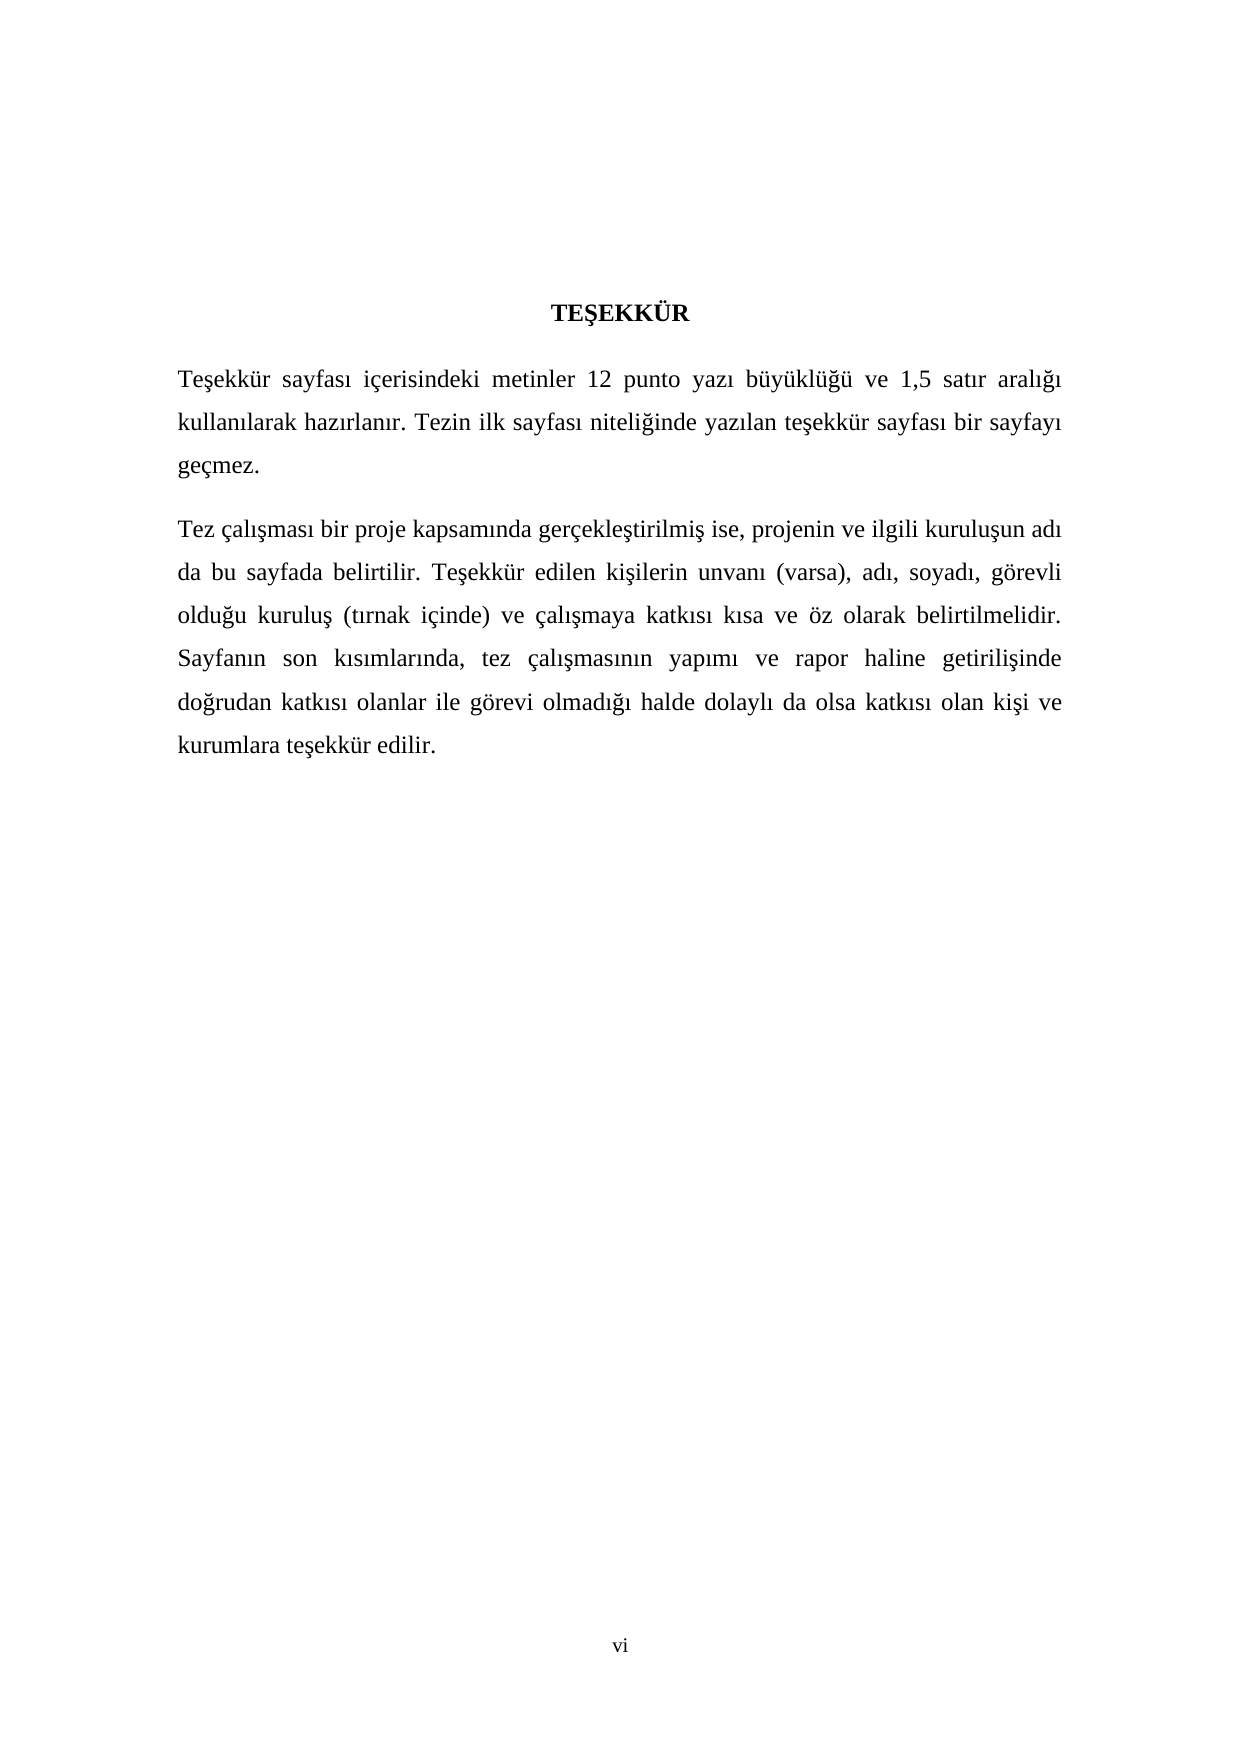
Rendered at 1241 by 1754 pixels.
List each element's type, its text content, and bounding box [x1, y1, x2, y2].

subtitle TEŞEKKÜR [177, 298, 1063, 326]
text Teşekkür sayfası içerisindeki metinler 12 punto yazı büyüklüğü ve 1,5 satır aralığı kullanılarak hazırlanır. Tezin ilk sayfası niteliğinde yazılan teşekkür sayfası bir sayfayı geçmez. [177, 364, 1063, 479]
text Tez çalışması bir proje kapsamında gerçekleştirilmiş ise, projenin ve ilgili kuruluşun adı da bu sayfada belirtilir. Teşekkür edilen kişilerin unvanı (varsa), adı, soyadı, görevli olduğu kuruluş (tırnak içinde) ve çalışmaya katkısı kısa ve öz olarak belirtilmelidir. Sayfanın son kısımlarında, tez çalışmasının yapımı ve rapor haline getirilişinde doğrudan katkısı olanlar ile görevi olmadığı halde dolaylı da olsa katkısı olan kişi ve kurumlara teşekkür edilir. [177, 514, 1063, 758]
